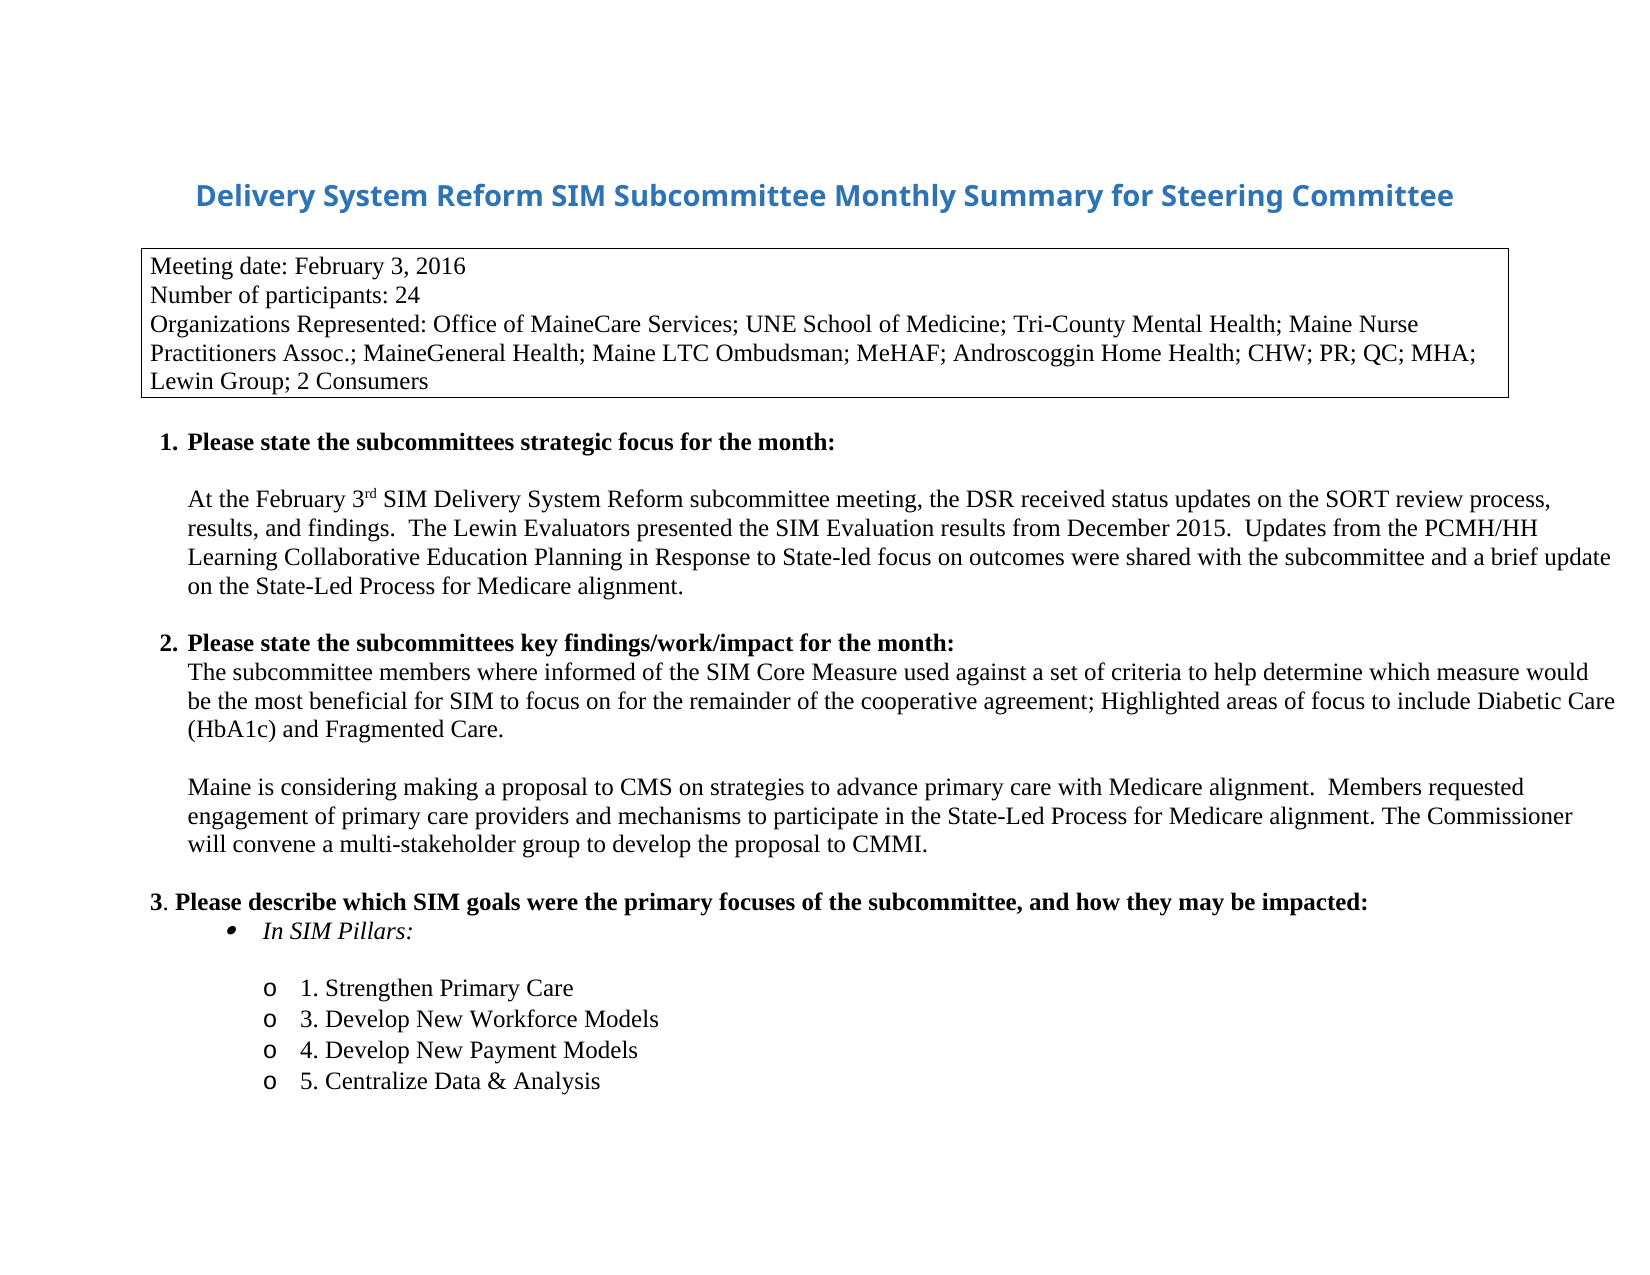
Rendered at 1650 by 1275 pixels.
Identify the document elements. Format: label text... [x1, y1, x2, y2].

text 3. Please describe which SIM goals were the primary focuses of the subcommittee, and how they may be impacted: [150, 887, 1500, 916]
text Number of participants: 24 [150, 280, 1500, 306]
text Meeting date: February 3, 2016 [142, 249, 1508, 280]
text Organizations Represented: Office of MaineCare Services; UNE School of Medicine; Tri-County Mental Health; Maine Nurse Practitioners Assoc.; MaineGeneral Health; Maine LTC Ombudsman; MeHAF; Androscoggin Home Health; CHW; PR; QC; MHA; Lewin Group; 2 Consumers [142, 306, 1508, 397]
list 1. Strengthen Primary Care [262, 973, 1500, 1004]
list In SIM Pillars: [225, 916, 1500, 944]
subtitle Delivery System Reform SIM Subcommittee Monthly Summary for Steering Committee [150, 175, 1500, 215]
list The subcommittee members where informed of the SIM Core Measure used against a set of criteria to help determine which measure would be the most beneficial for SIM to focus on for the remainder of the cooperative agreement; Highlighted areas of focus to include Diabetic Care (HbA1c) and Fragmented Care. [187, 657, 1617, 743]
list At the February 3rd SIM Delivery System Reform subcommittee meeting, the DSR received status updates on the SORT review process, results, and findings. The Lewin Evaluators presented the SIM Evaluation results from December 2015. Updates from the PCMH/HH Learning Collaborative Education Planning in Response to State-led focus on outcomes were shared with the subcommittee and a brief update on the State-Led Process for Medicare alignment. [187, 484, 1617, 599]
list 3. Develop New Workforce Models [262, 1004, 1500, 1035]
list Please state the subcommittees key findings/work/impact for the month: [159, 628, 1617, 657]
list 5. Centralize Data & Analysis [262, 1066, 1500, 1097]
list Please state the subcommittees strategic focus for the month: [159, 427, 1617, 456]
list Maine is considering making a proposal to CMS on strategies to advance primary care with Medicare alignment. Members requested engagement of primary care providers and mechanisms to participate in the State-Led Process for Medicare alignment. The Commissioner will convene a multi-stakeholder group to develop the proposal to CMMI. [187, 772, 1617, 858]
list 4. Develop New Payment Models [262, 1035, 1500, 1066]
